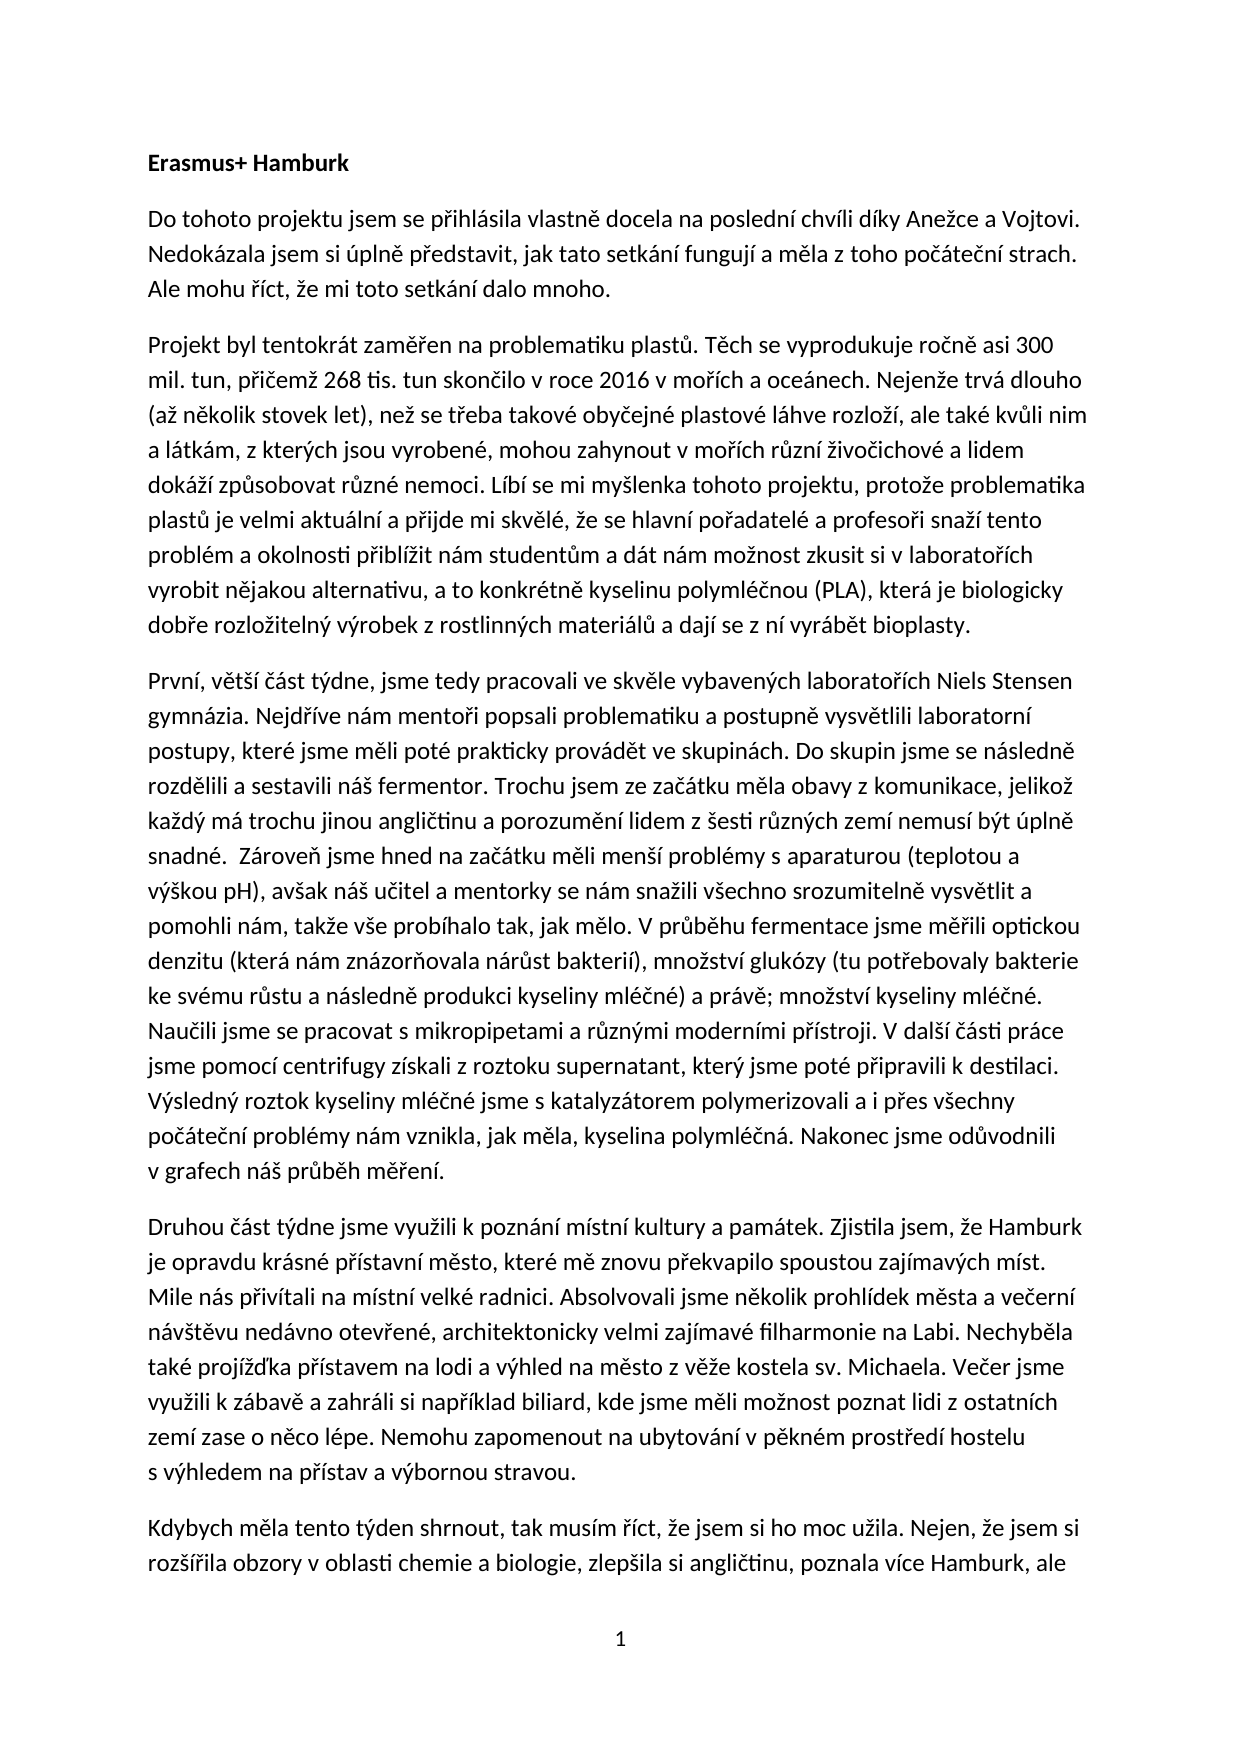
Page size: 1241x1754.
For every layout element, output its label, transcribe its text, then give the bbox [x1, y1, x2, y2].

text Druhou část týdne jsme využili k poznání místní kultury a památek. Zjistila jsem, že Hamburk je opravdu krásné přístavní město, které mě znovu překvapilo spoustou zajímavých míst. Mile nás přivítali na místní velké radnici. Absolvovali jsme několik prohlídek města a večerní návštěvu nedávno otevřené, architektonicky velmi zajímavé filharmonie na Labi. Nechyběla také projížďka přístavem na lodi a výhled na město z věže kostela sv. Michaela. Večer jsme využili k zábavě a zahráli si například biliard, kde jsme měli možnost poznat lidi z ostatních zemí zase o něco lépe. Nemohu zapomenout na ubytování v pěkném prostředí hostelu s výhledem na přístav a výbornou stravou. [148, 1211, 1093, 1486]
text Do tohoto projektu jsem se přihlásila vlastně docela na poslední chvíli díky Anežce a Vojtovi. Nedokázala jsem si úplně představit, jak tato setkání fungují a měla z toho počáteční strach. Ale mohu říct, že mi toto setkání dalo mnoho. [148, 203, 1093, 304]
text Erasmus+ Hamburk [148, 148, 1093, 178]
text Projekt byl tentokrát zaměřen na problematiku plastů. Těch se vyprodukuje ročně asi 300 mil. tun, přičemž 268 tis. tun skončilo v roce 2016 v mořích a oceánech. Nejenže trvá dlouho (až několik stovek let), než se třeba takové obyčejné plastové láhve rozloží, ale také kvůli nim a látkám, z kterých jsou vyrobené, mohou zahynout v mořích různí živočichové a lidem dokáží způsobovat různé nemoci. Líbí se mi myšlenka tohoto projektu, protože problematika plastů je velmi aktuální a přijde mi skvělé, že se hlavní pořadatelé a profesoři snaží tento problém a okolnosti přiblížit nám studentům a dát nám možnost zkusit si v laboratořích vyrobit nějakou alternativu, a to konkrétně kyselinu polymléčnou (PLA), která je biologicky dobře rozložitelný výrobek z rostlinných materiálů a dají se z ní vyrábět bioplasty. [148, 329, 1093, 640]
text První, větší část týdne, jsme tedy pracovali ve skvěle vybavených laboratořích Niels Stensen gymnázia. Nejdříve nám mentoři popsali problematiku a postupně vysvětlili laboratorní postupy, které jsme měli poté prakticky provádět ve skupinách. Do skupin jsme se následně rozdělili a sestavili náš fermentor. Trochu jsem ze začátku měla obavy z komunikace, jelikož každý má trochu jinou angličtinu a porozumění lidem z šesti různých zemí nemusí být úplně snadné. Zároveň jsme hned na začátku měli menší problémy s aparaturou (teplotou a výškou pH), avšak náš učitel a mentorky se nám snažili všechno srozumitelně vysvětlit a pomohli nám, takže vše probíhalo tak, jak mělo. V průběhu fermentace jsme měřili optickou denzitu (která nám znázorňovala nárůst bakterií), množství glukózy (tu potřebovaly bakterie ke svému růstu a následně produkci kyseliny mléčné) a právě; množství kyseliny mléčné. Naučili jsme se pracovat s mikropipetami a různými moderními přístroji. V další části práce jsme pomocí centrifugy získali z roztoku supernatant, který jsme poté připravili k destilaci. Výsledný roztok kyseliny mléčné jsme s katalyzátorem polymerizovali a i přes všechny počáteční problémy nám vznikla, jak měla, kyselina polymléčná. Nakonec jsme odůvodnili v grafech náš průběh měření. [148, 665, 1093, 1186]
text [148, 1512, 1093, 1577]
